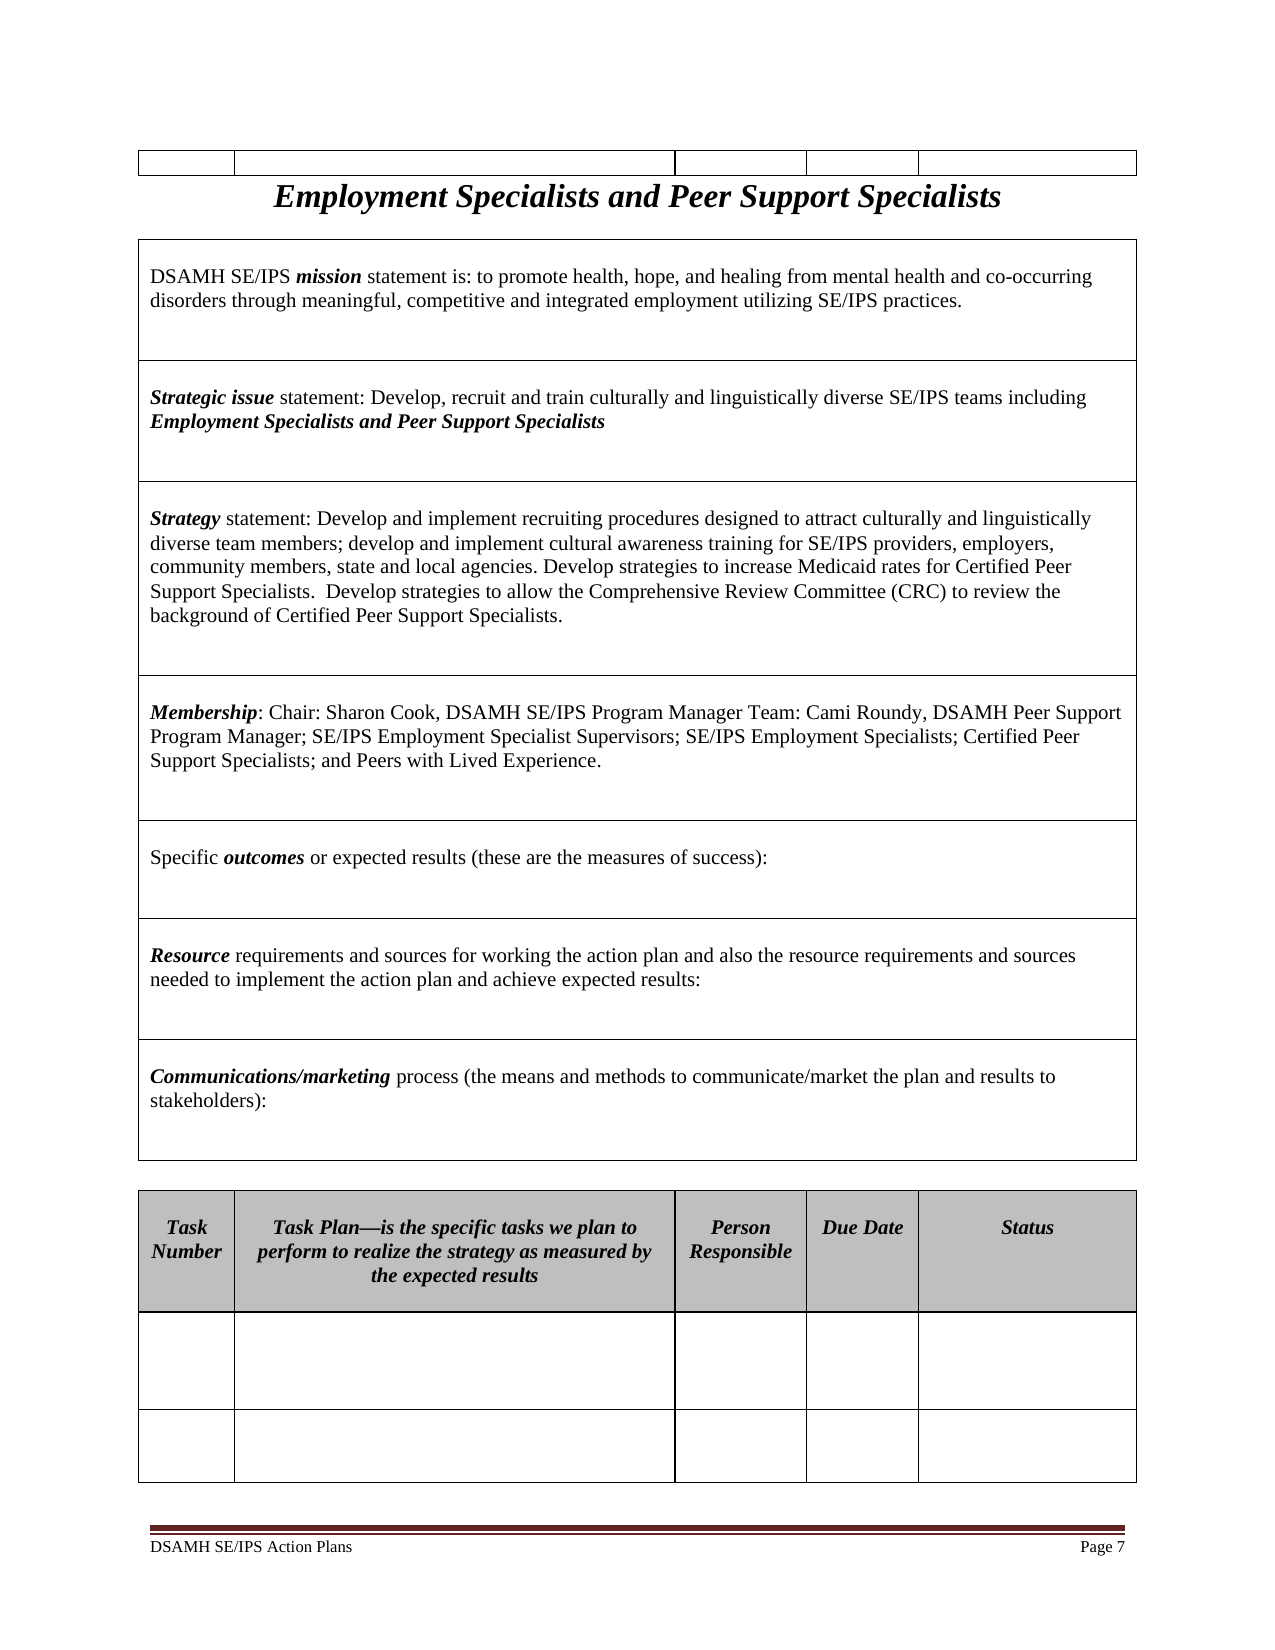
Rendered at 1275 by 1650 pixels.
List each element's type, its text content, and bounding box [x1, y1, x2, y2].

table_header Task Plan—is the specific tasks we plan to perform to realize the strategy as measured by the expected results [235, 1191, 674, 1311]
table_header Due Date [807, 1191, 918, 1311]
table_cell [807, 1313, 918, 1409]
text Employment Specialists and Peer Support Specialists [150, 176, 1125, 214]
table_cell [919, 1410, 1136, 1482]
table_cell [139, 151, 234, 175]
table_cell [676, 1313, 806, 1409]
table_cell Resource requirements and sources for working the action plan and also the resource requirements and sources needed to implement the action plan and achieve expected results: [139, 919, 1136, 1039]
table_cell [919, 151, 1136, 175]
table_cell Membership: Chair: Sharon Cook, DSAMH SE/IPS Program Manager Team: Cami Roundy, DSAMH Peer Support Program Manager; SE/IPS Employment Specialist Supervisors; SE/IPS Employment Specialists; Certified Peer Support Specialists; and Peers with Lived Experience. [139, 676, 1136, 820]
table_cell [676, 151, 806, 175]
table_cell Strategic issue statement: Develop, recruit and train culturally and linguistically diverse SE/IPS teams including Employment Specialists and Peer Support Specialists [139, 361, 1136, 481]
table_header Task Number [139, 1191, 234, 1311]
table_header Person Responsible [676, 1191, 806, 1311]
table_header DSAMH SE/IPS mission statement is: to promote health, hope, and healing from mental health and co-occurring disorders through meaningful, competitive and integrated employment utilizing SE/IPS practices. [139, 240, 1136, 360]
table_header Status [919, 1191, 1136, 1311]
table_cell [919, 1313, 1136, 1409]
table_cell Specific outcomes or expected results (these are the measures of success): [139, 821, 1136, 917]
table_cell [807, 151, 918, 175]
table_cell [139, 1313, 234, 1409]
table_cell Communications/marketing process (the means and methods to communicate/market the plan and results to stakeholders): [139, 1040, 1136, 1160]
table_cell [235, 1410, 674, 1482]
table_cell [235, 1313, 674, 1409]
table_cell [676, 1410, 806, 1482]
table_cell [807, 1410, 918, 1482]
table_cell [139, 1410, 234, 1482]
table_cell [235, 151, 674, 175]
table_cell Strategy statement: Develop and implement recruiting procedures designed to attract culturally and linguistically diverse team members; develop and implement cultural awareness training for SE/IPS providers, employers, community members, state and local agencies. Develop strategies to increase Medicaid rates for Certified Peer Support Specialists. Develop strategies to allow the Comprehensive Review Committee (CRC) to review the background of Certified Peer Support Specialists. [139, 482, 1136, 675]
